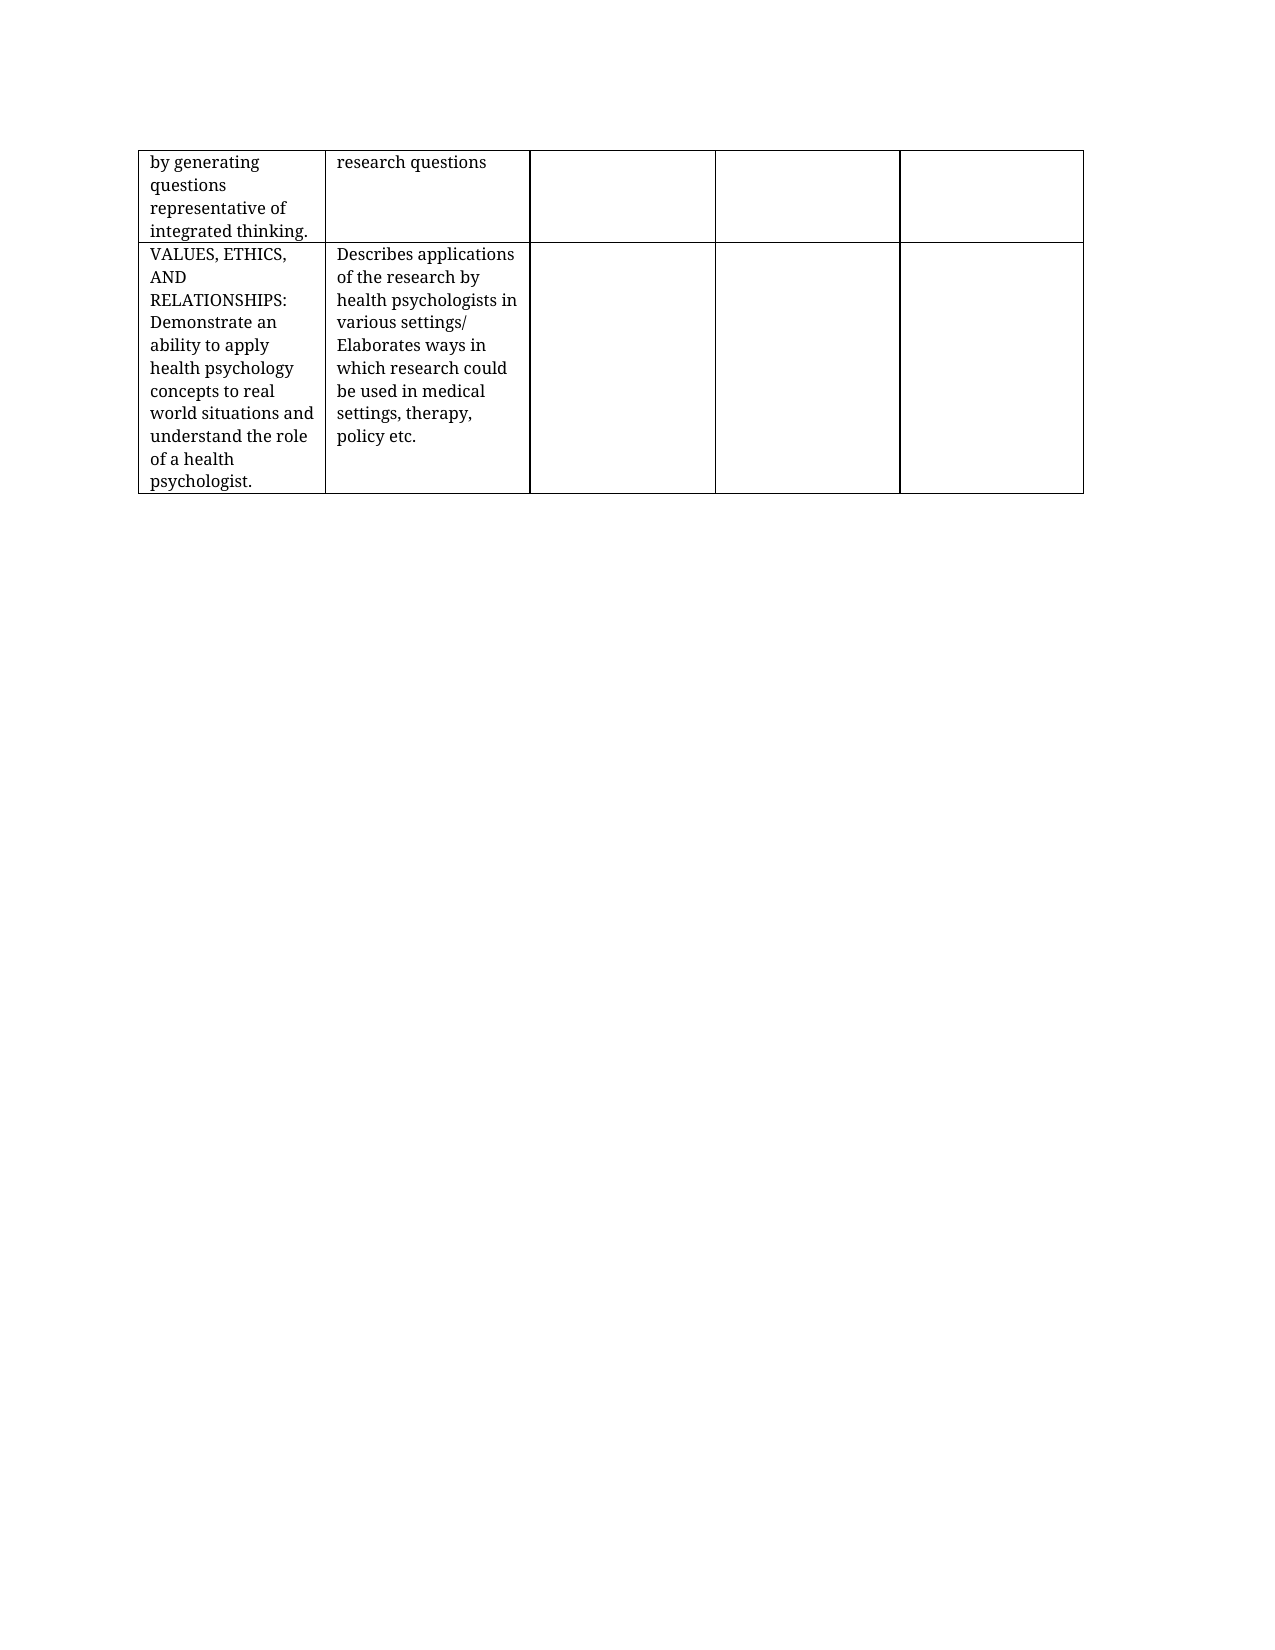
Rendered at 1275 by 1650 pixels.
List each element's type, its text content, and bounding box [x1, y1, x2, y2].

table_cell [716, 243, 899, 493]
table_cell [901, 151, 1083, 242]
table_cell [531, 243, 715, 493]
table_cell [531, 151, 715, 242]
table_cell Describes applications of the research by health psychologists in various settings/ Elaborates ways in which research could be used in medical settings, therapy, policy etc. [326, 243, 529, 493]
table_cell [901, 243, 1083, 493]
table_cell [139, 151, 325, 242]
table_cell [716, 151, 899, 242]
table_cell VALUES, ETHICS, AND RELATIONSHIPS: Demonstrate an ability to apply health psychology concepts to real world situations and understand the role of a health psychologist. [139, 243, 325, 493]
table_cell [326, 151, 529, 242]
